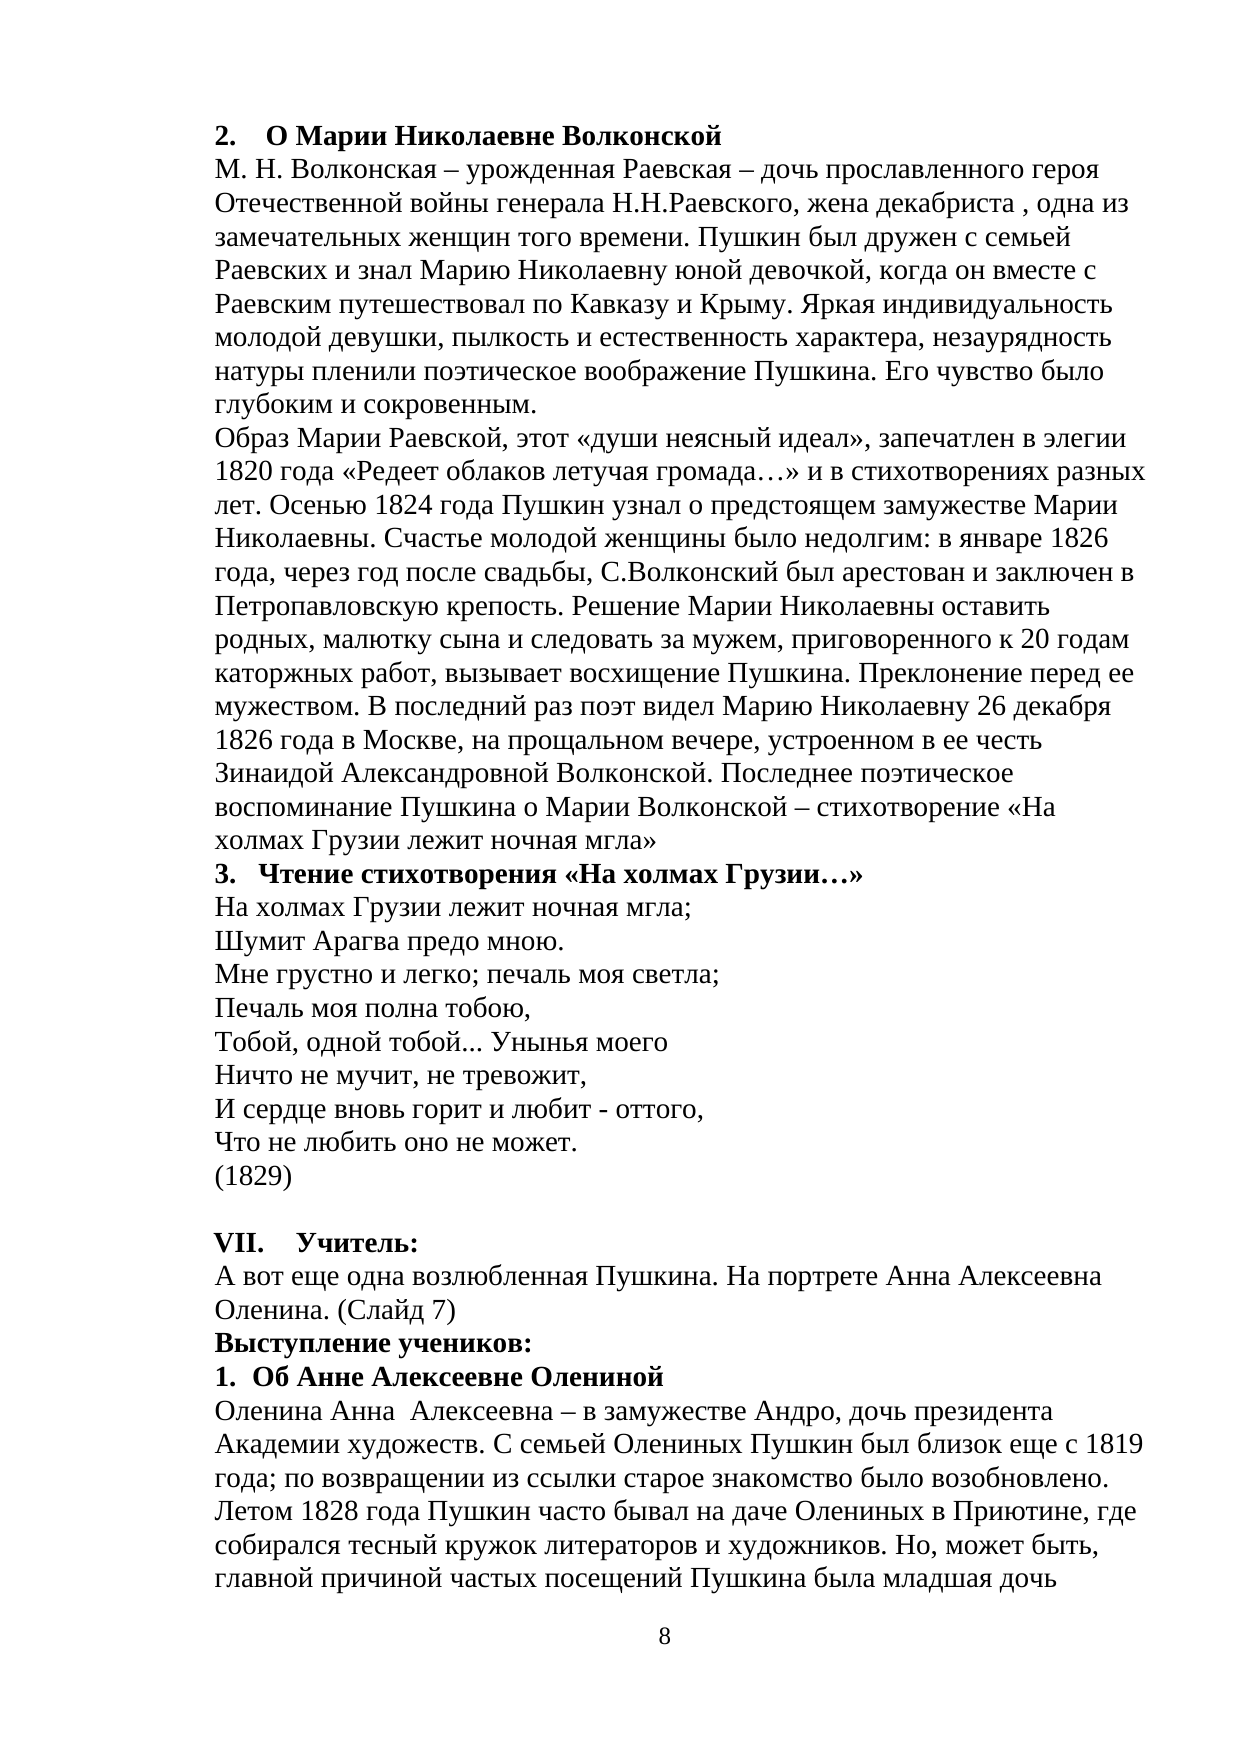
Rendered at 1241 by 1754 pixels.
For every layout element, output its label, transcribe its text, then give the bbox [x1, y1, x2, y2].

list Об Анне Алексеевне Олениной [214, 1359, 1152, 1393]
text Что не любить оно не может. [214, 1124, 1152, 1158]
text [214, 1393, 1152, 1594]
text На холмах Грузии лежит ночная мгла; [214, 889, 1152, 923]
text М. Н. Волконская – урожденная Раевская – дочь прославленного героя Отечественной войны генерала Н.Н.Раевского, жена декабриста , одна из замечательных женщин того времени. Пушкин был дружен с семьей Раевских и знал Марию Николаевну юной девочкой, когда он вместе с Раевским путешествовал по Кавказу и Крыму. Яркая индивидуальность молодой девушки, пылкость и естественность характера, незаурядность натуры пленили поэтическое воображение Пушкина. Его чувство было глубоким и сокровенным. [214, 152, 1152, 420]
text 3. Чтение стихотворения «На холмах Грузии…» [214, 856, 1152, 889]
text Шумит Арагва предо мною. [214, 923, 1152, 957]
list Учитель: [213, 1225, 1152, 1258]
text Выступление учеников: [214, 1326, 1152, 1359]
text А вот еще одна возлюбленная Пушкина. На портрете Анна Алексеевна Оленина. (Слайд 7) [214, 1258, 1152, 1326]
text Печаль моя полна тобою, [214, 990, 1152, 1024]
text Мне грустно и легко; печаль моя светла; [214, 957, 1152, 990]
text 2. О Марии Николаевне Волконской [214, 118, 1152, 152]
text Ничто не мучит, не тревожит, [214, 1057, 1152, 1091]
text И сердце вновь горит и любит - оттого, [214, 1091, 1152, 1124]
text (1829) [214, 1158, 1152, 1191]
text Тобой, одной тобой... Унынья моего [214, 1024, 1152, 1057]
text Образ Марии Раевской, этот «души неясный идеал», запечатлен в элегии 1820 года «Редеет облаков летучая громада…» и в стихотворениях разных лет. Осенью 1824 года Пушкин узнал о предстоящем замужестве Марии Николаевны. Счастье молодой женщины было недолгим: в январе 1826 года, через год после свадьбы, С.Волконский был арестован и заключен в Петропавловскую крепость. Решение Марии Николаевны оставить родных, малютку сына и следовать за мужем, приговоренного к 20 годам каторжных работ, вызывает восхищение Пушкина. Преклонение перед ее мужеством. В последний раз поэт видел Марию Николаевну 26 декабря 1826 года в Москве, на прощальном вечере, устроенном в ее честь Зинаидой Александровной Волконской. Последнее поэтическое воспоминание Пушкина о Марии Волконской – стихотворение «На холмах Грузии лежит ночная мгла» [214, 420, 1152, 856]
